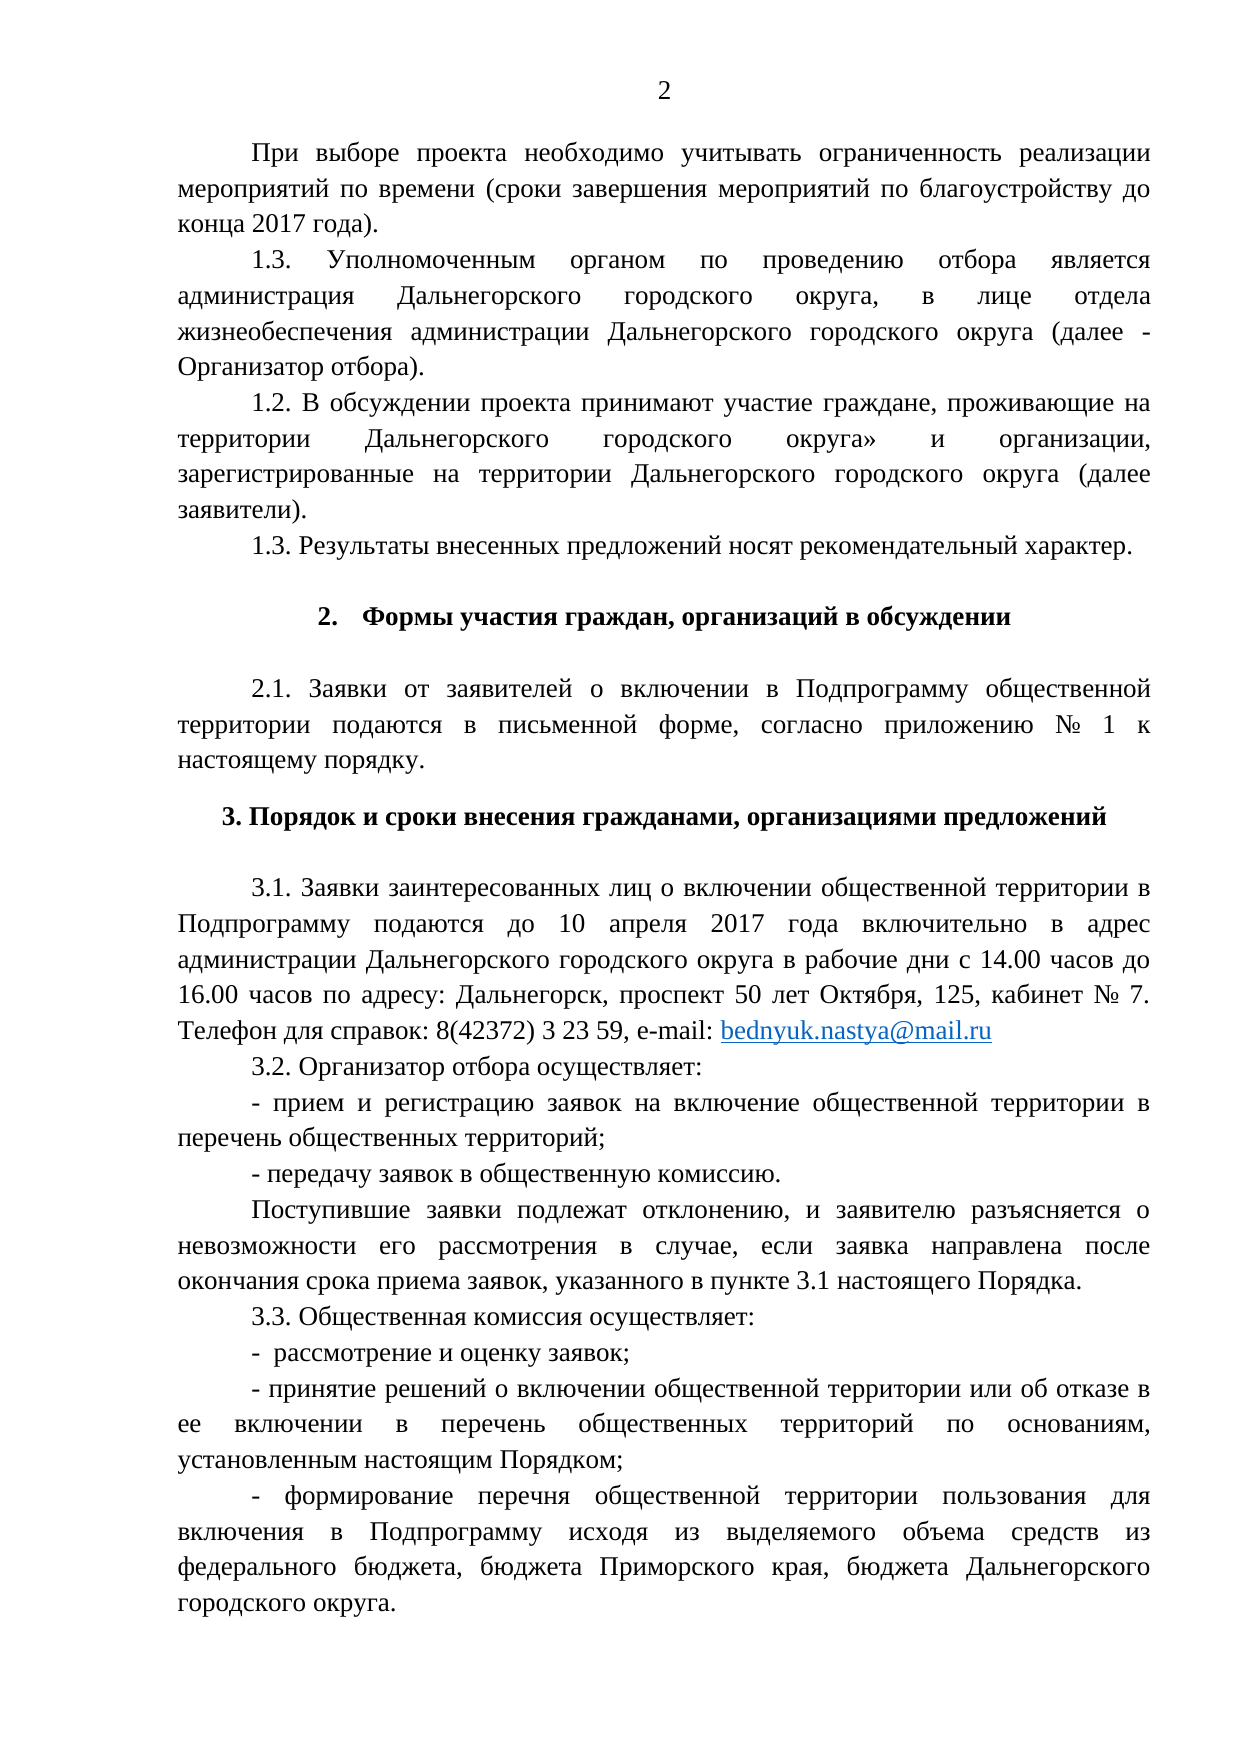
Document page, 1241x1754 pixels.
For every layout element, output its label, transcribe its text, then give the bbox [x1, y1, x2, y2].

text 3.2. Организатор отбора осуществляет: [177, 1050, 1152, 1081]
text - передачу заявок в общественную комиссию. [177, 1157, 1152, 1188]
text - рассмотрение и оценку заявок; [177, 1336, 1152, 1367]
text 1.3. Результаты внесенных предложений носят рекомендательный характер. [177, 529, 1152, 560]
text - принятие решений о включении общественной территории или об отказе в ее включении в перечень общественных территорий по основаниям, установленным настоящим Порядком; [177, 1372, 1152, 1474]
text 2.1. Заявки от заявителей о включении в Подпрограмму общественной территории подаются в письменной форме, согласно приложению № 1 к настоящему порядку. [177, 672, 1152, 774]
text - прием и регистрацию заявок на включение общественной территории в перечень общественных территорий; [177, 1086, 1152, 1153]
text 1.2. В обсуждении проекта принимают участие граждане, проживающие на территории Дальнегорского городского округа» и организации, зарегистрированные на территории Дальнегорского городского округа (далее заявители). [177, 386, 1152, 524]
text 3.1. Заявки заинтересованных лиц о включении общественной территории в Подпрограмму подаются до 10 апреля 2017 года включительно в адрес администрации Дальнегорского городского округа в рабочие дни с 14.00 часов до 16.00 часов по адресу: Дальнегорск, проспект 50 лет Октября, 125, кабинет № 7. Телефон для справок: 8(42372) 3 23 59, e-mail: bednyuk.nastya@mail.ru [177, 871, 1152, 1046]
text 3. Порядок и сроки внесения гражданами, организациями предложений [177, 800, 1152, 831]
text - формирование перечня общественной территории пользования для включения в Подпрограмму исходя из выделяемого объема средств из федерального бюджета, бюджета Приморского края, бюджета Дальнегорского городского округа. [177, 1479, 1152, 1617]
text Поступившие заявки подлежат отклонению, и заявителю разъясняется о невозможности его рассмотрения в случае, если заявка направлена после окончания срока приема заявок, указанного в пункте 3.1 настоящего Порядка. [177, 1193, 1152, 1296]
text 1.3. Уполномоченным органом по проведению отбора является администрация Дальнегорского городского округа, в лице отдела жизнеобеспечения администрации Дальнегорского городского округа (далее - Организатор отбора). [177, 243, 1152, 382]
text 3.3. Общественная комиссия осуществляет: [177, 1300, 1152, 1331]
text При выборе проекта необходимо учитывать ограниченность реализации мероприятий по времени (сроки завершения мероприятий по благоустройству до конца 2017 года). [177, 136, 1152, 239]
list Формы участия граждан, организаций в обсуждении [177, 601, 1152, 632]
